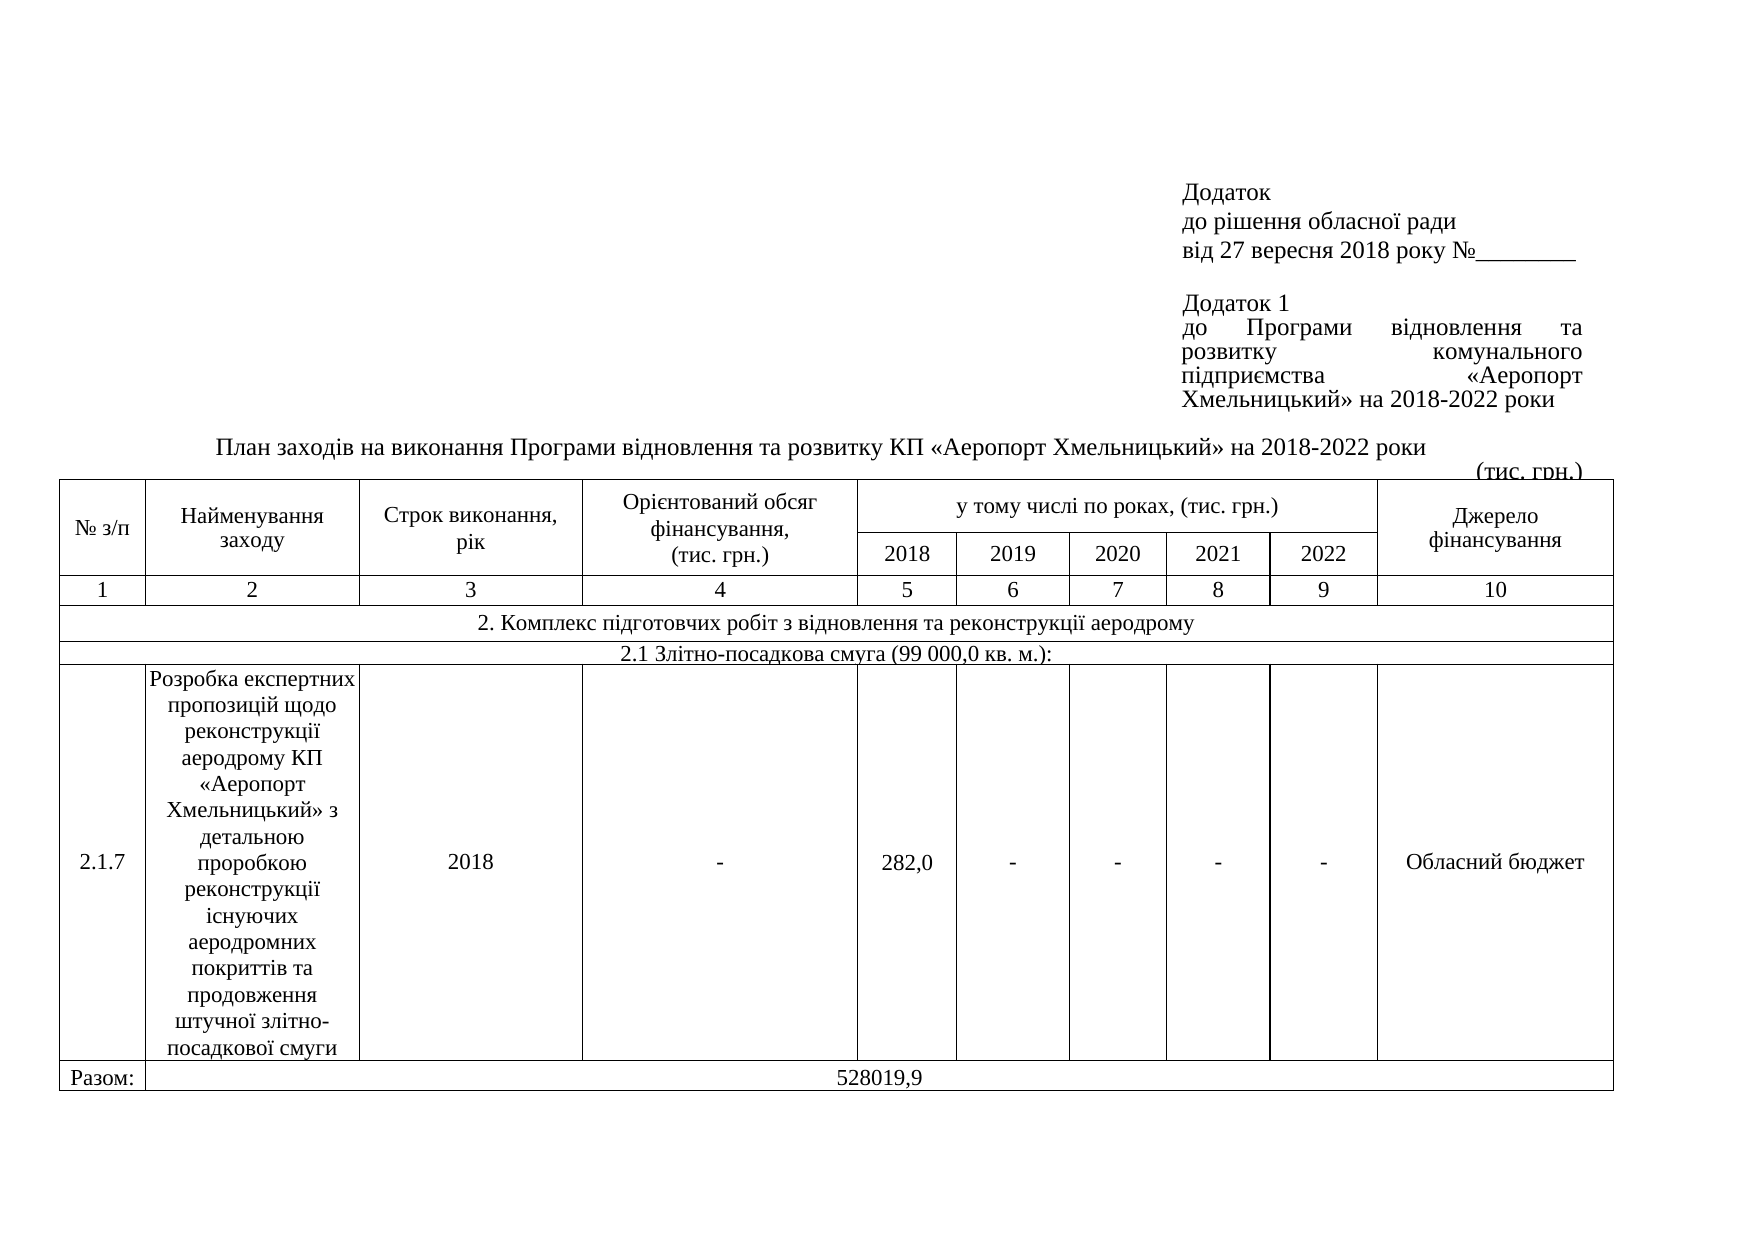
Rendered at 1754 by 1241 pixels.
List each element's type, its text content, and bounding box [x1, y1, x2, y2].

table_cell 2.1.7 [60, 665, 145, 1060]
table_cell № з/п [60, 480, 145, 575]
table_cell 4 [583, 576, 857, 605]
table_cell - [957, 665, 1069, 1060]
table_cell Джерело фінансування [1378, 480, 1613, 575]
text до рішення обласної ради [1182, 206, 1636, 235]
table_cell 2021 [1167, 533, 1269, 575]
table_cell 9 [1271, 576, 1377, 605]
table_cell 282,0 [858, 665, 956, 1060]
table_cell - [1271, 665, 1377, 1060]
table_cell 2 [146, 576, 359, 605]
table_cell 2018 [360, 665, 582, 1060]
table_cell Обласний бюджет [1378, 665, 1613, 1060]
table_cell 2019 [957, 533, 1069, 575]
table_cell Строк виконання, рік [360, 480, 582, 575]
table_cell 8 [1167, 576, 1269, 605]
table_cell Найменування заходу [146, 480, 359, 575]
text від 27 вересня 2018 року №________ [1182, 235, 1636, 263]
table_cell 528019,9 [146, 1061, 1613, 1090]
table_cell - [1167, 665, 1269, 1060]
table_cell - [583, 665, 857, 1060]
table_cell 10 [1378, 576, 1613, 605]
table_cell Розробка експертних пропозицій щодо реконструкції аеродрому КП «Аеропорт Хмельницький» з детальною проробкою реконструкції існуючих аеродромних покриттів та продовження штучної злітно-посадкової смуги [146, 665, 359, 1060]
table_cell 2.1 Злітно-посадкова смуга (99 000,0 кв. м.): [60, 642, 1613, 663]
table_cell у тому числі по роках, (тис. грн.) [858, 480, 1377, 532]
table_cell 2022 [1271, 533, 1377, 575]
table_cell - [1070, 665, 1166, 1060]
table_cell Разом: [60, 1061, 145, 1090]
table_cell 7 [1070, 576, 1166, 605]
table_cell 3 [360, 576, 582, 605]
table_cell 1 [60, 576, 145, 605]
text Додаток [1182, 177, 1636, 206]
table_cell 5 [858, 576, 956, 605]
table_header Додаток 1 до Програми відновлення та розвитку комунального підприємства «Аеропорт Хмельницький» на 2018-2022 роки План заходів на виконання Програми відновлення та розвитку КП «Аеропорт Хмельницький» на 2018-2022 роки (тис. грн.) [59, 292, 1583, 479]
table_cell 6 [957, 576, 1069, 605]
table_cell 2020 [1070, 533, 1166, 575]
table_cell 2. Комплекс підготовчих робіт з відновлення та реконструкції аеродрому [60, 606, 1613, 641]
table_cell Орієнтований обсяг фінансування, (тис. грн.) [583, 480, 857, 575]
table_cell 2018 [858, 533, 956, 575]
